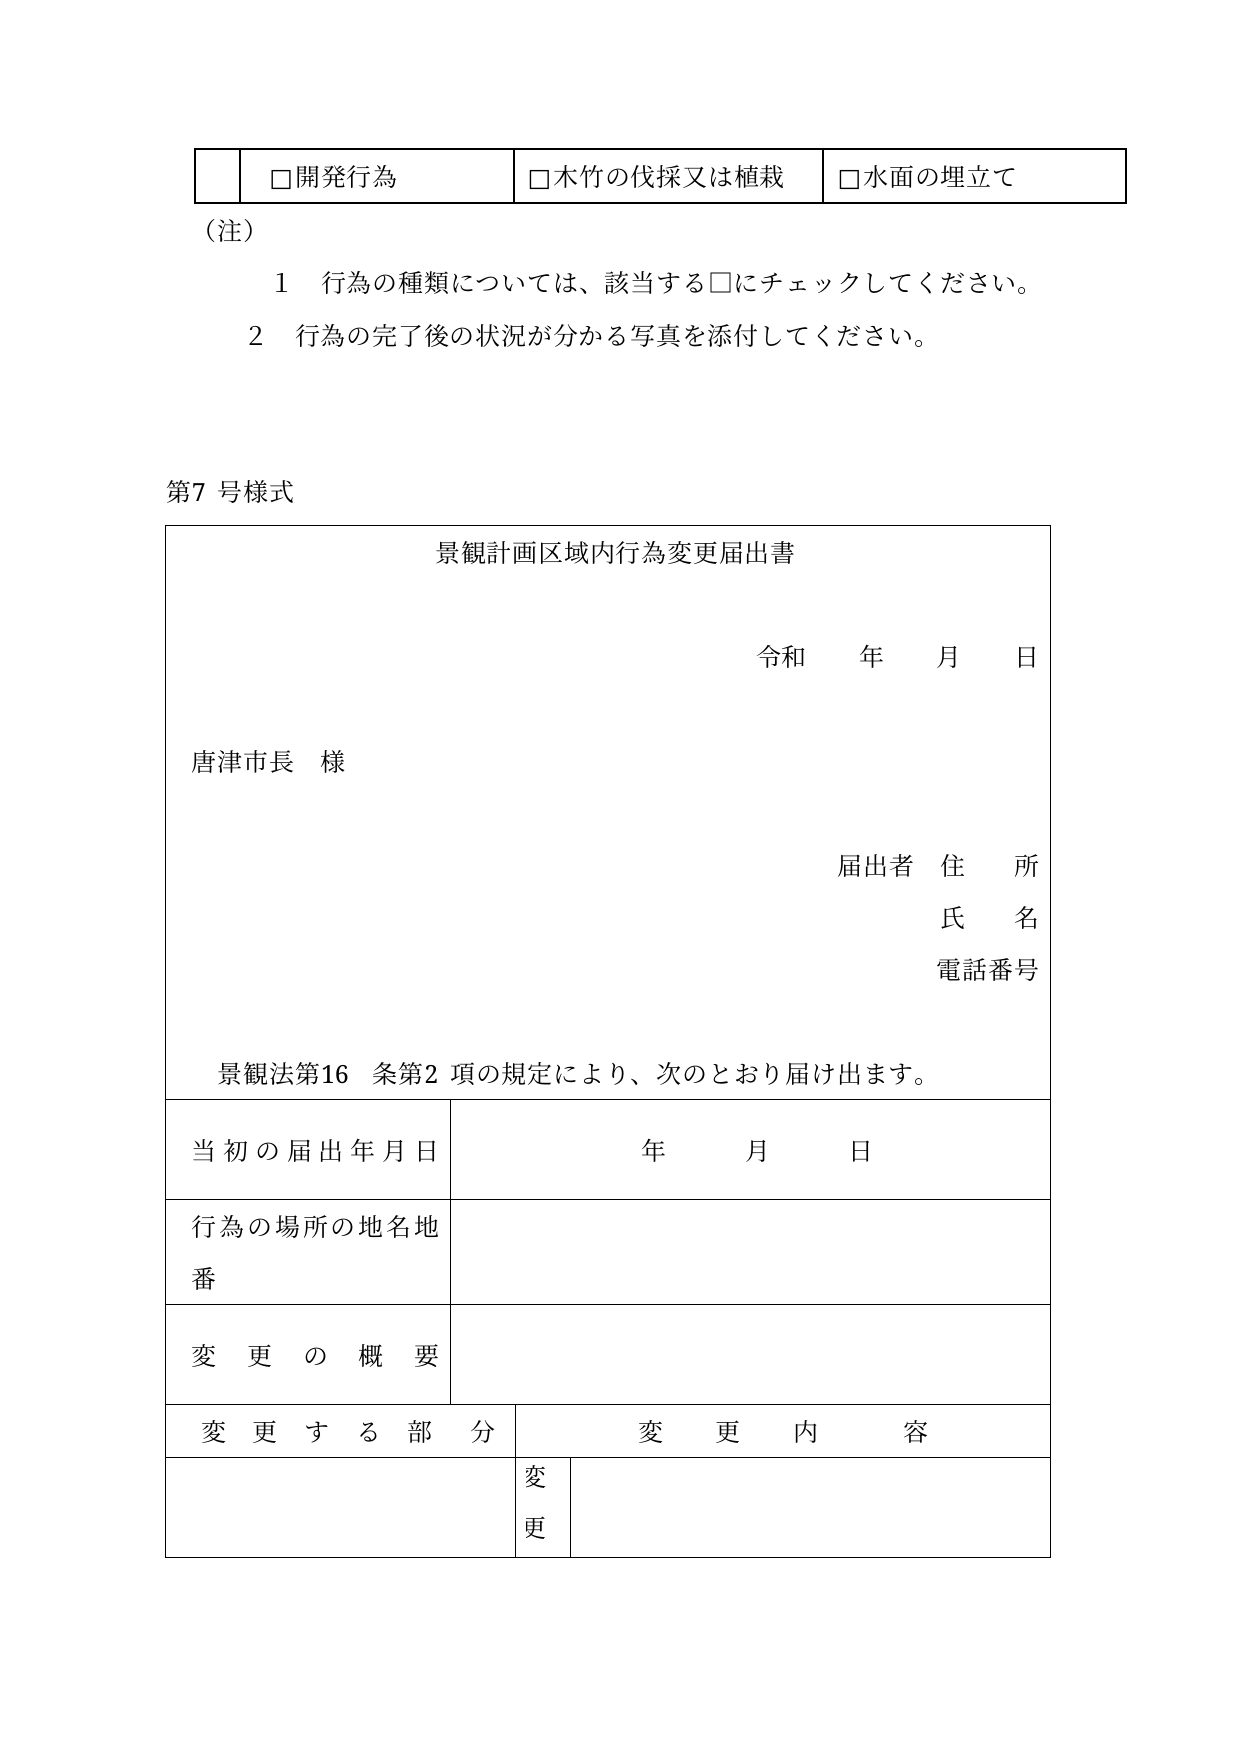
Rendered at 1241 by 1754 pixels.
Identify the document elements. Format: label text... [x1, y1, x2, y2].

text 第7号様式 [166, 464, 1122, 517]
table_cell 変更の概要 [166, 1305, 450, 1404]
table_cell [571, 1458, 1050, 1557]
text １ 行為の種類については、該当する□にチェックしてください。 [243, 256, 1122, 308]
text （注） [192, 204, 1122, 256]
table_cell 変更前 [516, 1458, 570, 1557]
table_cell 年 月 日 [451, 1100, 1050, 1199]
table_cell 行為の場所の地名地番 [166, 1200, 450, 1304]
table_cell □開発行為 [241, 150, 513, 202]
text ２ 行為の完了後の状況が分かる写真を添付してください。 [192, 308, 1122, 360]
table_cell [451, 1200, 1050, 1304]
table_cell 変更する部分 [166, 1405, 515, 1457]
table_header 景観計画区域内行為変更届出書 令和 年 月 日 唐津市長 様 届出者 住所 氏名 電話番号 景観法第16条第2項の規定により、次のとおり届け出ます。 [166, 526, 1050, 1099]
table_cell □水面の埋立て [824, 150, 1125, 202]
table_cell [166, 1458, 515, 1557]
table_cell [451, 1305, 1050, 1404]
table_cell 当初の届出年月日 [166, 1100, 450, 1199]
table_cell □木竹の伐採又は植栽 [515, 150, 822, 202]
table_cell 変更内容 [516, 1405, 1050, 1457]
